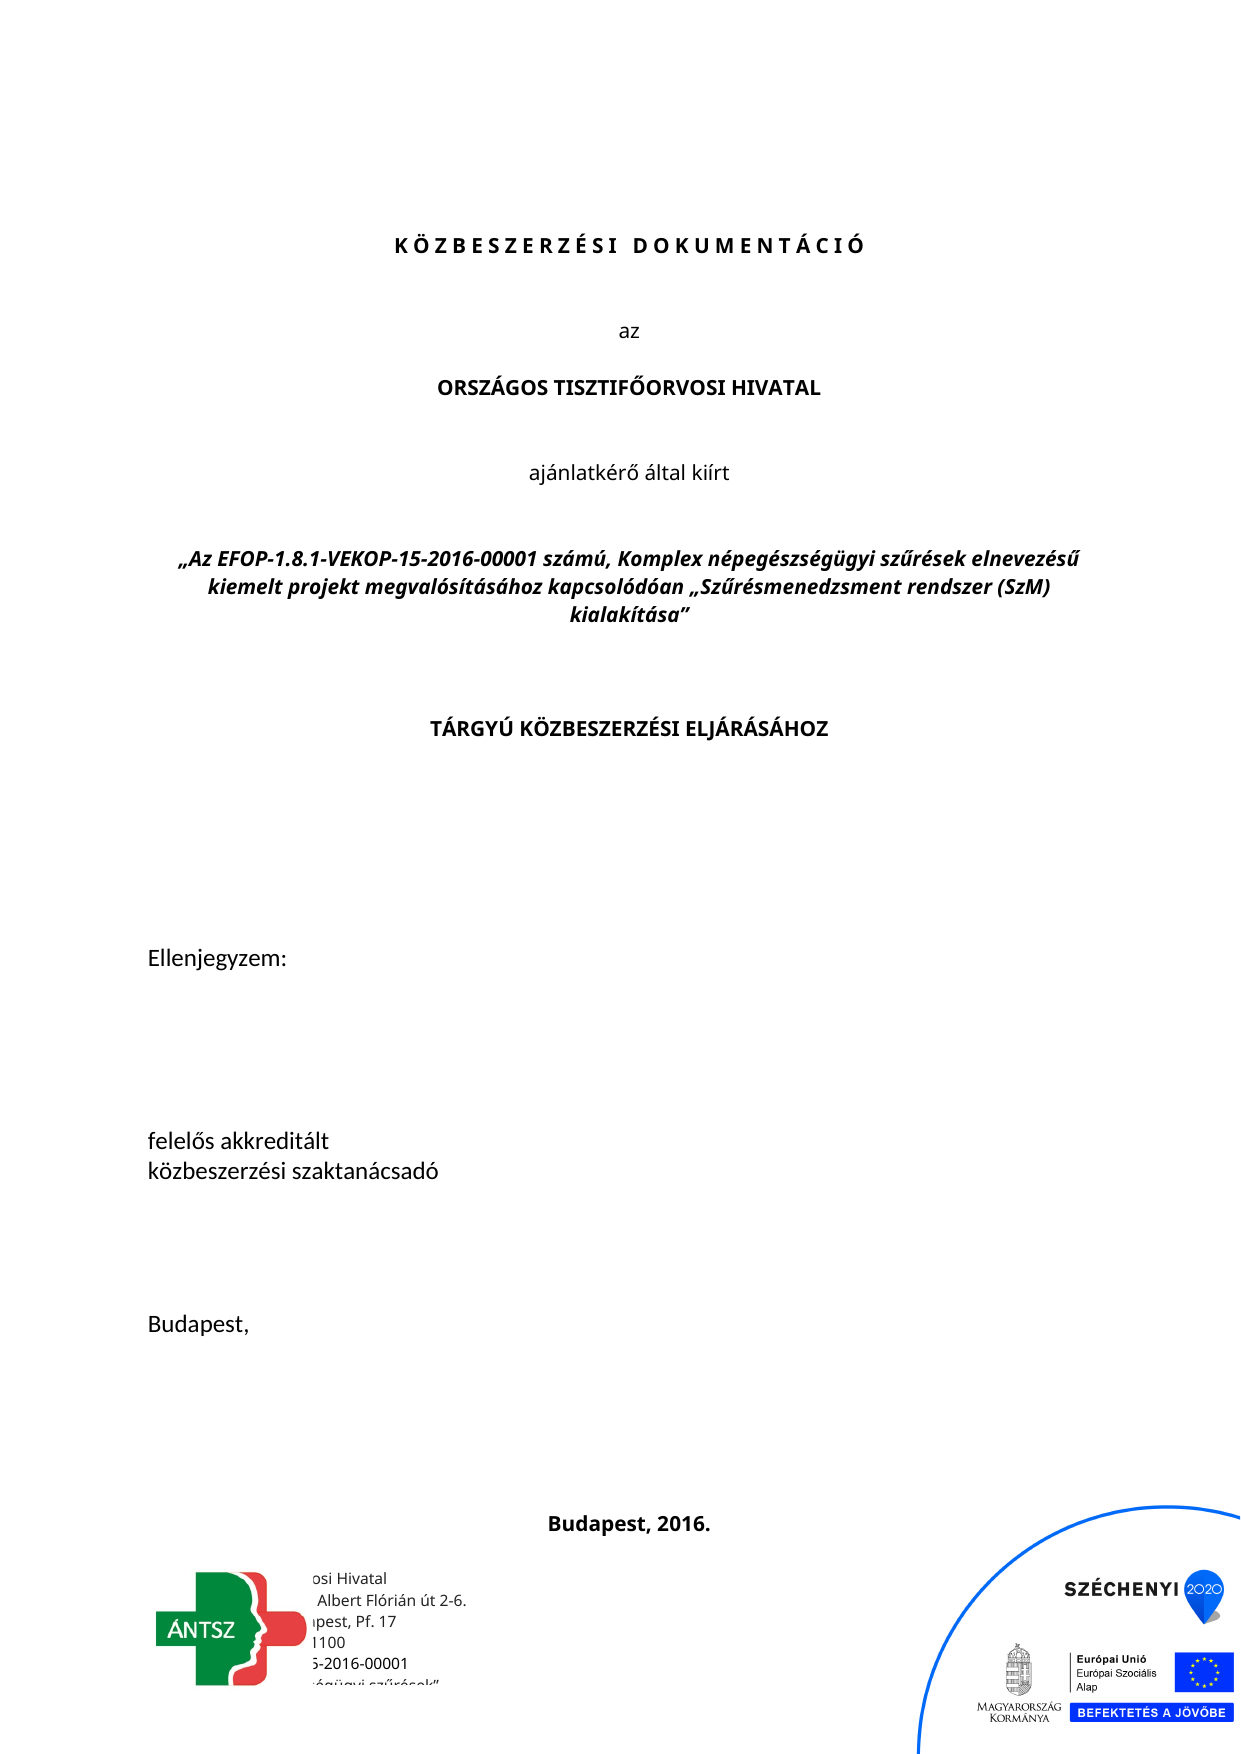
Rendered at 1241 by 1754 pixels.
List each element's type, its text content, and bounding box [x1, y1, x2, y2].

text TÁRGYÚ KÖZBESZERZÉSI ELJÁRÁSÁHOZ [148, 714, 1110, 743]
text felelős akkreditált [148, 1125, 1110, 1155]
picture [883, 1485, 1241, 1754]
text „Az EFOP-1.8.1-VEKOP-15-2016-00001 számú, Komplex népegészségügyi szűrések elnevezésű kiemelt projekt megvalósításához kapcsolódóan „Szűrésmenedzsment rendszer (SzM) kialakítása” [148, 544, 1110, 629]
text KÖZBESZERZÉSI DOKUMENTÁCIÓ [148, 231, 1110, 259]
text ajánlatkérő által kiírt [148, 458, 1110, 487]
text Ellenjegyzem: [148, 942, 1110, 972]
text Budapest, 2016. [148, 1509, 1110, 1538]
text ORSZÁGOS TISZTIFŐORVOSI HIVATAL [148, 373, 1110, 401]
picture [147, 1560, 314, 1695]
text közbeszerzési szaktanácsadó [148, 1155, 1110, 1186]
text az [148, 316, 1110, 344]
text Budapest, [148, 1308, 1110, 1338]
